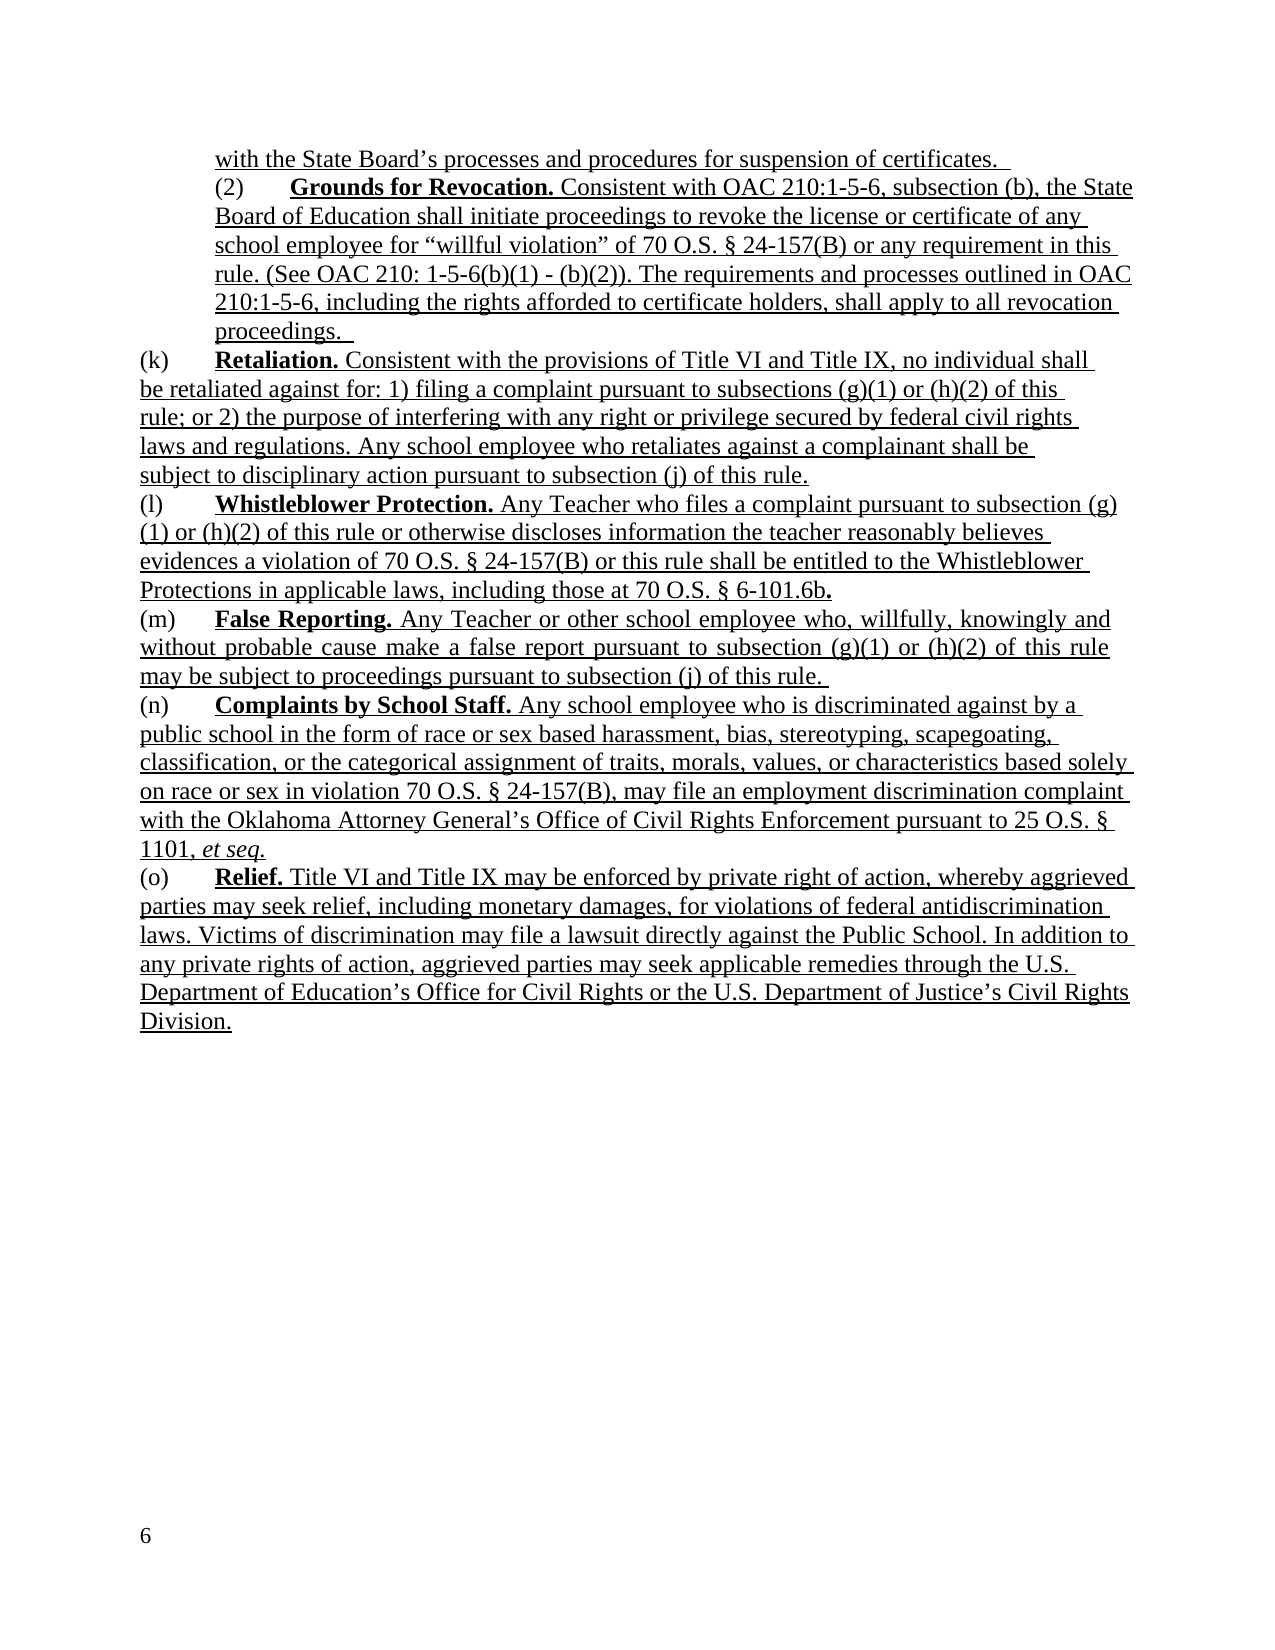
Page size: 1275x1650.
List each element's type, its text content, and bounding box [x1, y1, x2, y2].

list Relief. Title VI and Title IX may be enforced by private right of action, whereby aggrieved parties may seek relief, including monetary damages, for violations of federal antidiscrimination laws. Victims of discrimination may file a lawsuit directly against the Public School. In addition to any private rights of action, aggrieved parties may seek applicable remedies through the U.S. Department of Education’s Office for Civil Rights or the U.S. Department of Justice’s Civil Rights Division. [139, 862, 1135, 945]
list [214, 144, 1135, 172]
list Whistleblower Protection. Any Teacher who files a complaint pursuant to subsection (g)(1) or (h)(2) of this rule or otherwise discloses information the teacher reasonably believes evidences a violation of 70 O.S. § 24-157(B) or this rule shall be entitled to the Whistleblower Protections in applicable laws, including those at 70 O.S. § 6-101.6b. [139, 489, 1123, 604]
list Relief. Title VI and Title IX may be enforced by private right of action, whereby aggrieved parties may seek relief, including monetary damages, for violations of federal antidiscrimination laws. Victims of discrimination may file a lawsuit directly against the Public School. In addition to any private rights of action, aggrieved parties may seek applicable remedies through the U.S. Department of Education’s Office for Civil Rights or the U.S. Department of Justice’s Civil Rights Division. [139, 946, 1135, 1035]
list False Reporting. Any Teacher or other school employee who, willfully, knowingly and without probable cause make a false report pursuant to subsection (g)(1) or (h)(2) of this rule may be subject to proceedings pursuant to subsection (j) of this rule. [139, 604, 1111, 690]
list Retaliation. Consistent with the provisions of Title VI and Title IX, no individual shall be retaliated against for: 1) filing a complaint pursuant to subsections (g)(1) or (h)(2) of this rule; or 2) the purpose of interfering with any right or privilege secured by federal civil rights laws and regulations. Any school employee who retaliates against a complainant shall be subject to disciplinary action pursuant to subsection (j) of this rule. [139, 345, 1100, 489]
list Grounds for Revocation. Consistent with OAC 210:1-5-6, subsection (b), the State Board of Education shall initiate proceedings to revoke the license or certificate of any school employee for “willful violation” of 70 O.S. § 24-157(B) or any requirement in this rule. (See OAC 210: 1-5-6(b)(1) - (b)(2)). The requirements and processes outlined in OAC 210:1-5-6, including the rights afforded to certificate holders, shall apply to all revocation proceedings. [214, 172, 1135, 345]
list Complaints by School Staff. Any school employee who is discriminated against by a public school in the form of race or sex based harassment, bias, stereotyping, scapegoating, classification, or the categorical assignment of traits, morals, values, or characteristics based solely on race or sex in violation 70 O.S. § 24-157(B), may file an employment discrimination complaint with the Oklahoma Attorney General’s Office of Civil Rights Enforcement pursuant to 25 O.S. § 1101, et seq. [139, 690, 1135, 862]
